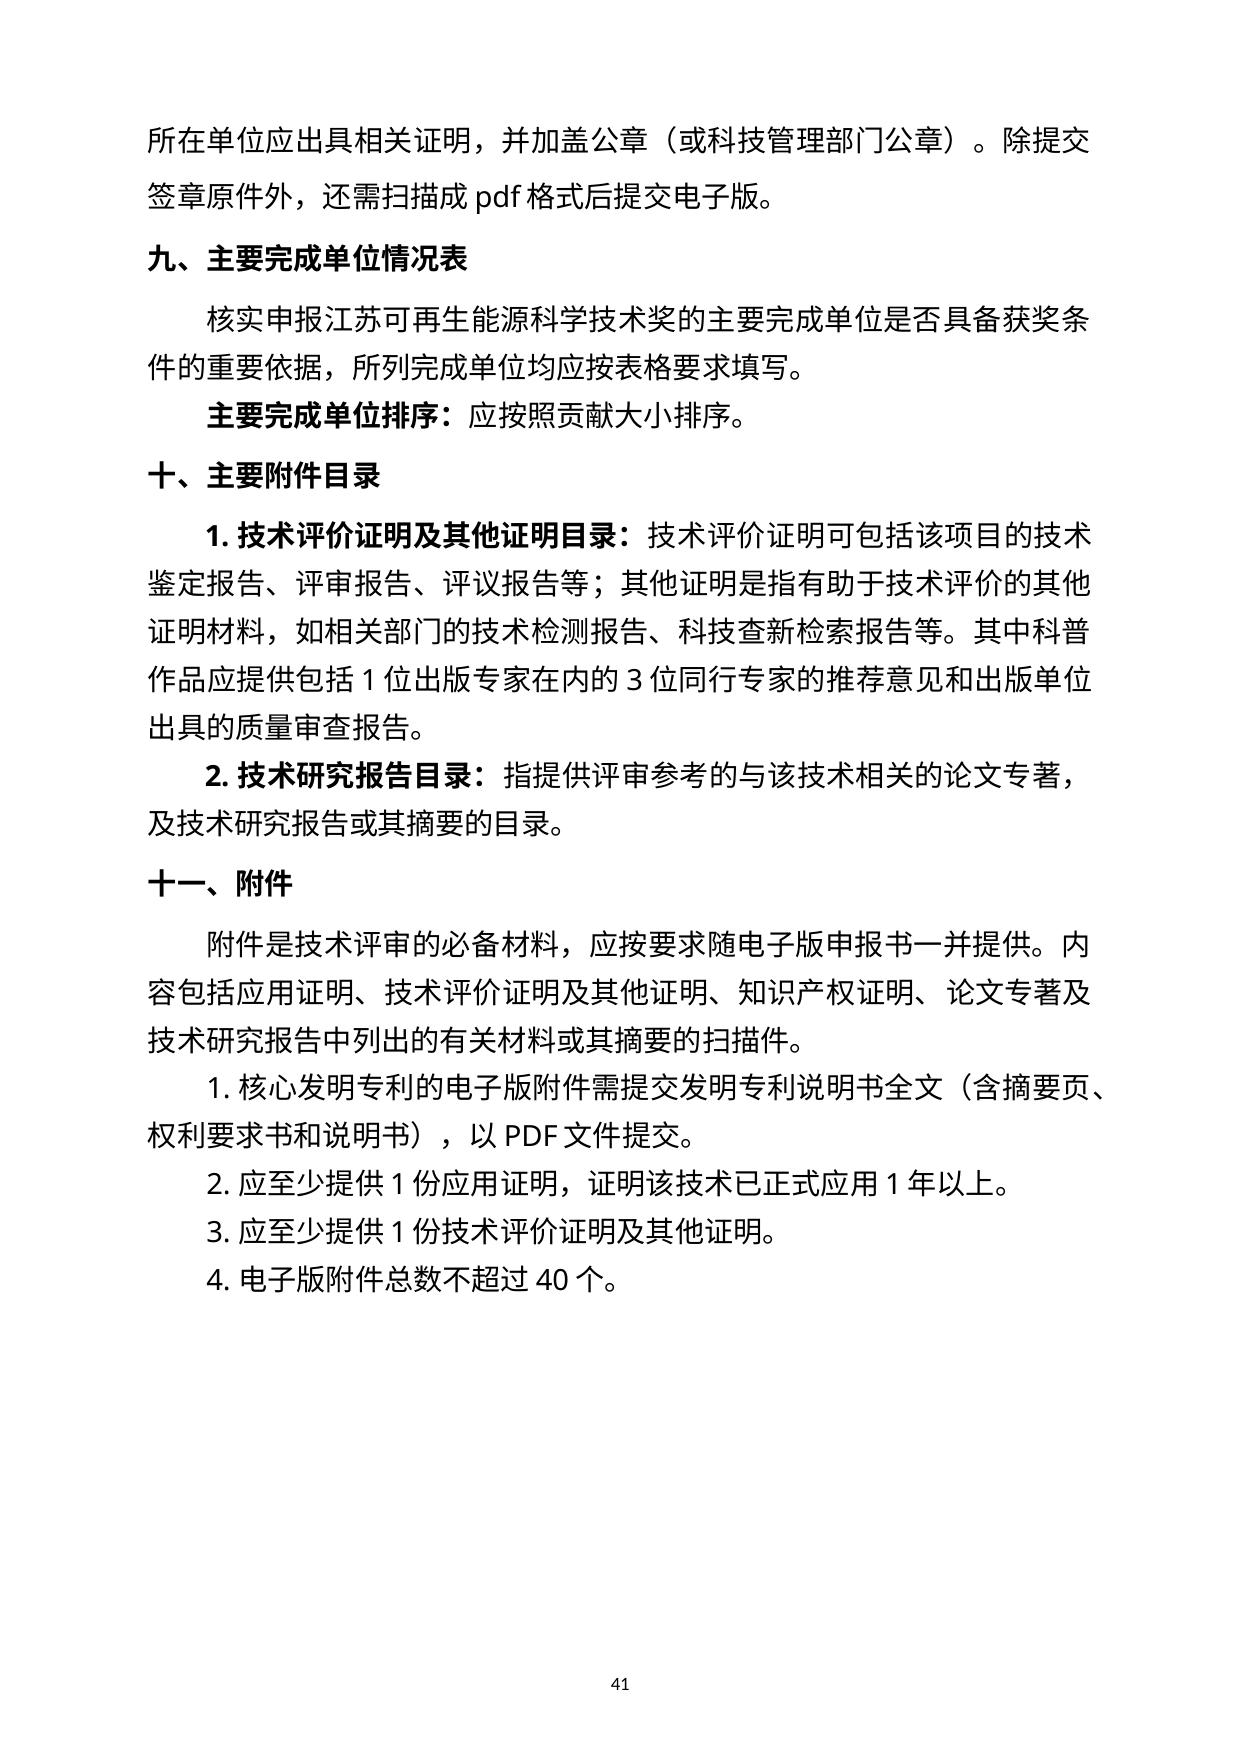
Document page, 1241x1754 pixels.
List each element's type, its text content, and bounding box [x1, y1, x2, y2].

text 2. 技术研究报告目录：指提供评审参考的与该技术相关的论文专著，及技术研究报告或其摘要的目录。 [148, 748, 1092, 844]
text 附件是技术评审的必备材料，应按要求随电子版申报书一并提供。内容包括应用证明、技术评价证明及其他证明、知识产权证明、论文专著及技术研究报告中列出的有关材料或其摘要的扫描件。 [148, 917, 1092, 1061]
text 1. 技术评价证明及其他证明目录：技术评价证明可包括该项目的技术鉴定报告、评审报告、评议报告等；其他证明是指有助于技术评价的其他证明材料，如相关部门的技术检测报告、科技查新检索报告等。其中科普作品应提供包括1位出版专家在内的3位同行专家的推荐意见和出版单位出具的质量审查报告。 [148, 508, 1092, 748]
text 4. 电子版附件总数不超过40个。 [148, 1252, 1092, 1300]
text 1. 核心发明专利的电子版附件需提交发明专利说明书全文（含摘要页、权利要求书和说明书），以PDF文件提交。 [148, 1061, 1092, 1156]
text 十、主要附件目录 [148, 448, 1092, 496]
text 核实申报江苏可再生能源科学技术奖的主要完成单位是否具备获奖条件的重要依据，所列完成单位均应按表格要求填写。 [148, 292, 1092, 388]
text 九、主要完成单位情况表 [148, 231, 1092, 279]
text 十一、附件 [148, 856, 1092, 904]
text 2. 应至少提供1份应用证明，证明该技术已正式应用1年以上。 [148, 1156, 1092, 1204]
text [148, 106, 1092, 219]
text 主要完成单位排序：应按照贡献大小排序。 [148, 388, 1092, 436]
text 3. 应至少提供1份技术评价证明及其他证明。 [148, 1204, 1092, 1252]
